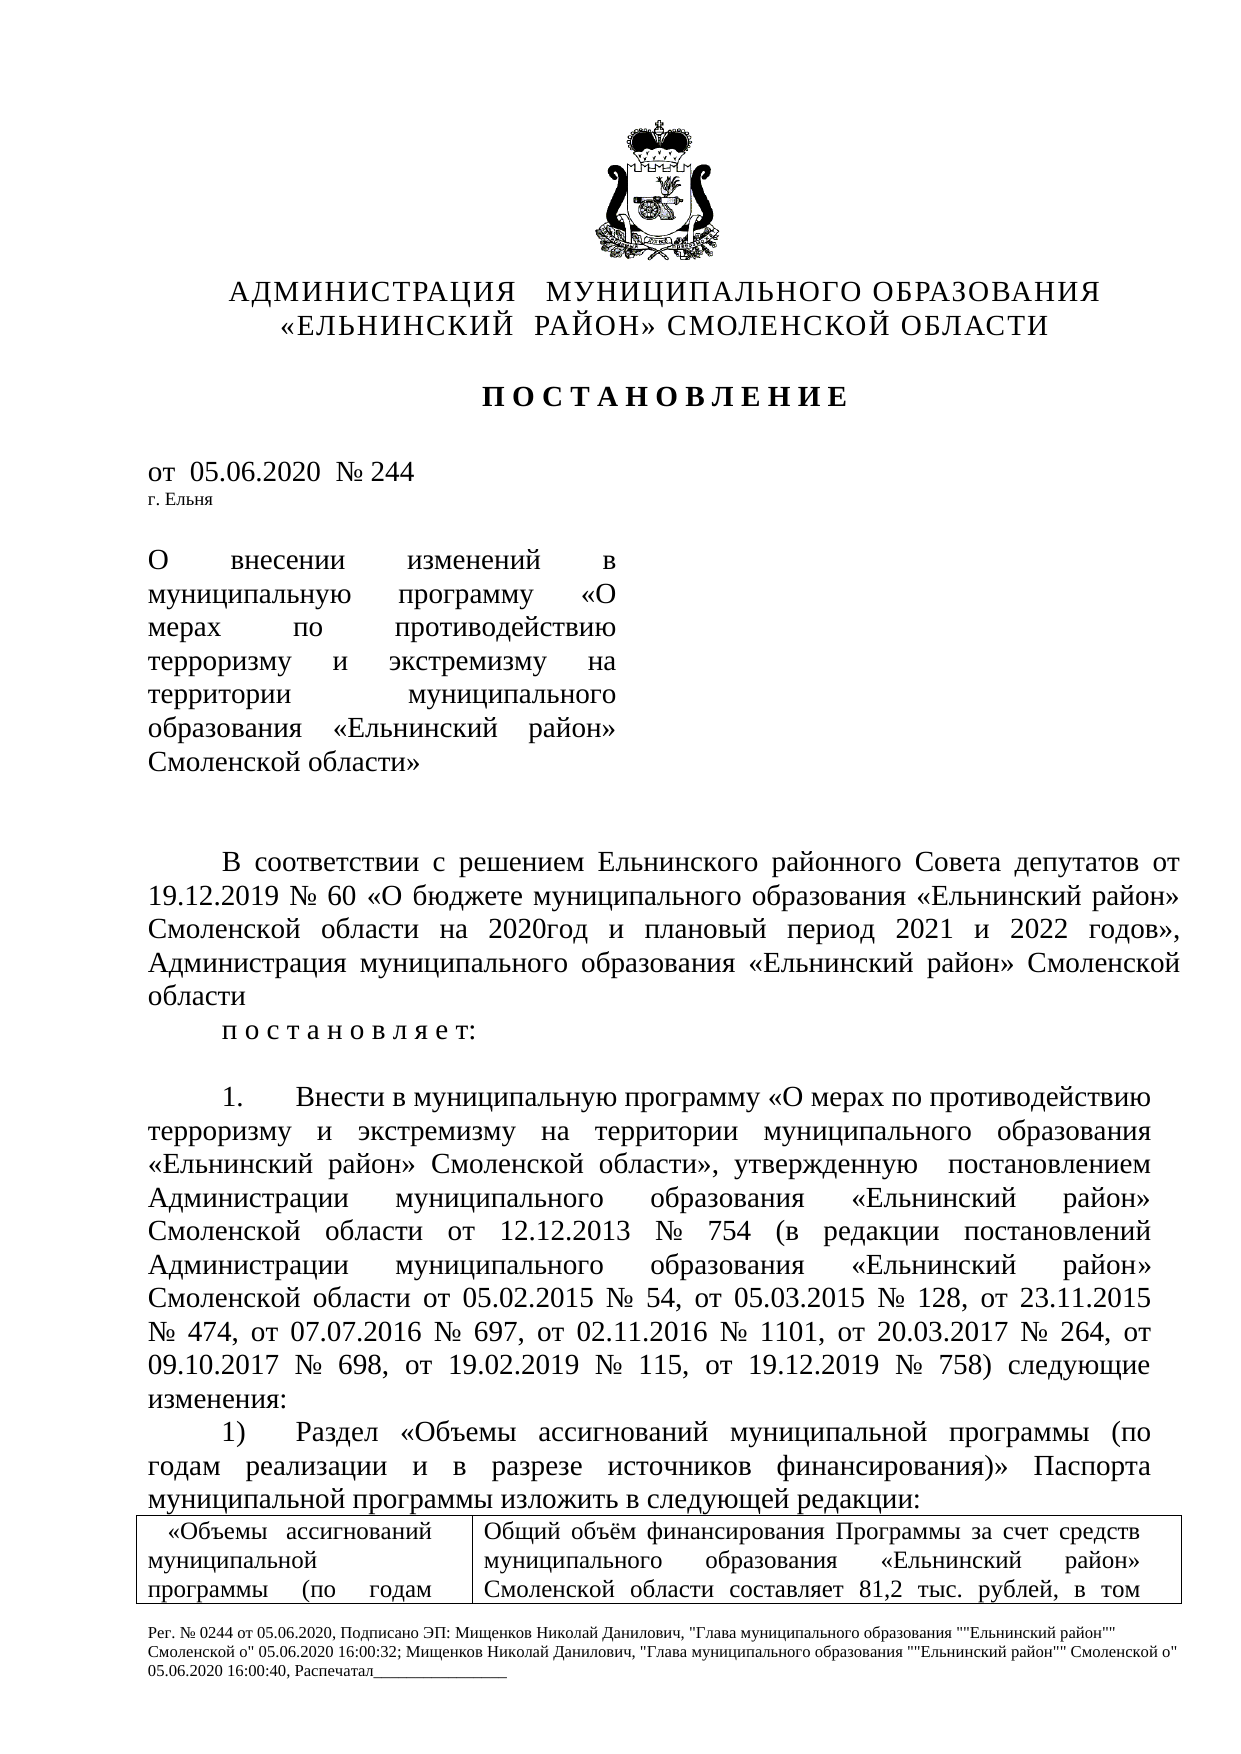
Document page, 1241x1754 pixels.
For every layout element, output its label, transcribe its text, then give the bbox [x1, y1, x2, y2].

subtitle П О С Т А Н О В Л Е Н И Е [148, 379, 1181, 413]
text п о с т а н о в л я е т: [148, 1012, 1181, 1046]
list г. Ельня [148, 487, 1050, 509]
list Внести в муниципальную программу «О мерах по противодействию терроризму и экстремизму на территории муниципального образования «Ельнинский район» Смоленской области», утвержденную постановлением Администрации муниципального образования «Ельнинский район» Смоленской области от 12.12.2013 № 754 (в редакции постановлений Администрации муниципального образования «Ельнинский район» Смоленской области от 05.02.2015 № 54, от 05.03.2015 № 128, от 23.11.2015 № 474, от 07.07.2016 № 697, от 02.11.2016 № 1101, от 20.03.2017 № 264, от 09.10.2017 № 698, от 19.02.2019 № 115, от 19.12.2019 № 758) следующие изменения: [148, 1079, 1152, 1414]
list от 05.06.2020 № 244 [148, 454, 1050, 487]
text АДМИНИСТРАЦИЯ МУНИЦИПАЛЬНОГО ОБРАЗОВАНИЯ [148, 274, 1181, 308]
list Раздел «Объемы ассигнований муниципальной программы (по годам реализации и в разрезе источников финансирования)» Паспорта муниципальной программы изложить в следующей редакции: [148, 1414, 1152, 1515]
text В соответствии с решением Ельнинского районного Совета депутатов от 19.12.2019 № 60 «О бюджете муниципального образования «Ельнинский район» Смоленской области на 2020год и плановый период 2021 и 2022 годов», Администрация муниципального образования «Ельнинский район» Смоленской области [148, 844, 1181, 1012]
text «ЕЛЬНИНСКИЙ РАЙОН» СМОЛЕНСКОЙ ОБЛАСТИ [148, 308, 1181, 341]
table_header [473, 1516, 1181, 1602]
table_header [137, 1516, 472, 1602]
text О внесении изменений в муниципальную программу «О мерах по противодействию терроризму и экстремизму на территории муниципального образования «Ельнинский район» Смоленской области» [148, 542, 616, 777]
picture [594, 118, 720, 262]
